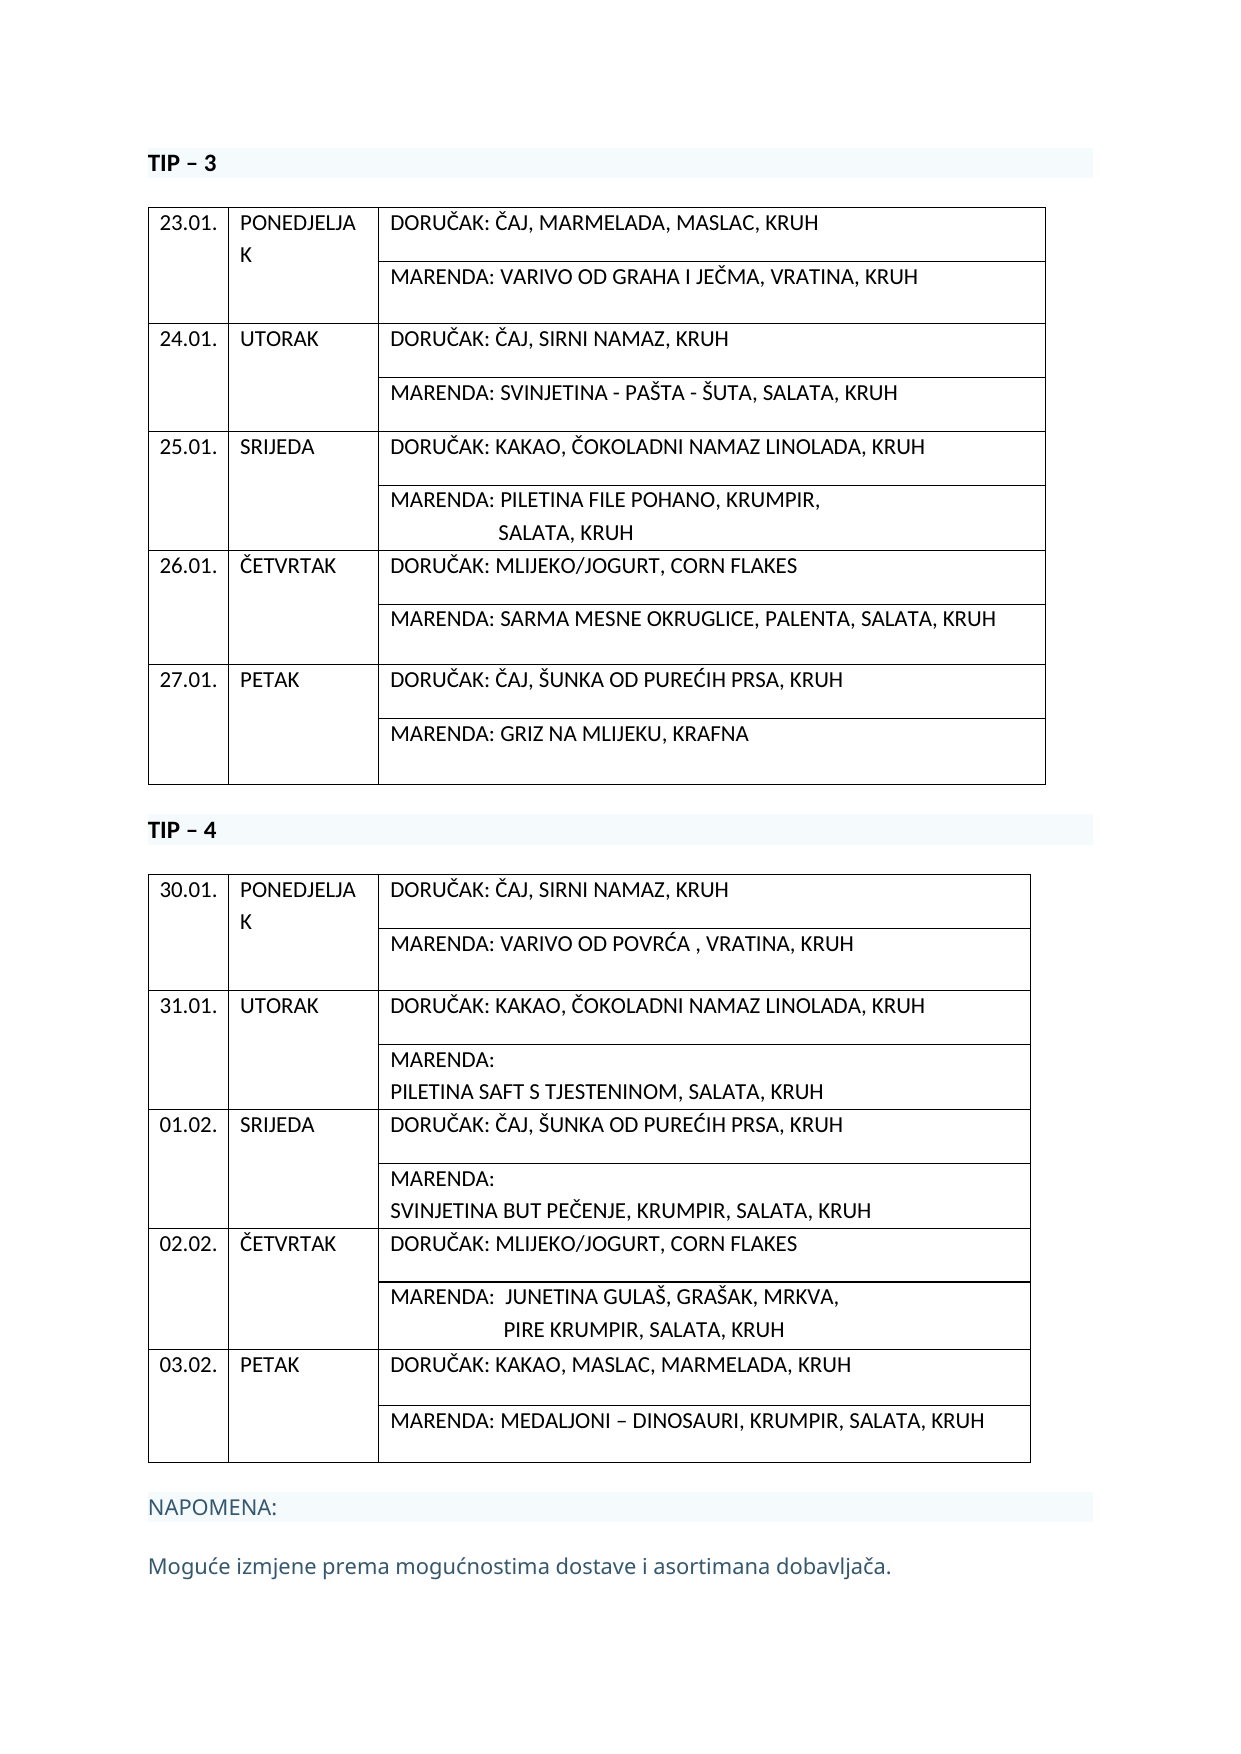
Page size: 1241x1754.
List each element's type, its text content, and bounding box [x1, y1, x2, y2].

table_cell 03.02. [149, 1350, 228, 1462]
table_cell MARENDA: SVINJETINA BUT PEČENJE, KRUMPIR, SALATA, KRUH [379, 1164, 1030, 1228]
table_cell DORUČAK: MLIJEKO/JOGURT, CORN FLAKES [379, 551, 1045, 603]
table_cell PETAK [229, 665, 378, 784]
table_cell 25.01. [149, 432, 228, 550]
table_header 30.01. [149, 875, 228, 990]
table_cell DORUČAK: KAKAO, ČOKOLADNI NAMAZ LINOLADA, KRUH [379, 432, 1045, 484]
table_cell MARENDA: PILETINA SAFT S TJESTENINOM, SALATA, KRUH [379, 1045, 1030, 1109]
table_cell MARENDA: VARIVO OD POVRĆA , VRATINA, KRUH [379, 929, 1030, 990]
table_cell UTORAK [229, 991, 378, 1109]
table_cell MARENDA: SARMA MESNE OKRUGLICE, PALENTA, SALATA, KRUH [379, 605, 1045, 664]
table_cell DORUČAK: KAKAO, ČOKOLADNI NAMAZ LINOLADA, KRUH [379, 991, 1030, 1044]
table_cell DORUČAK: ČAJ, ŠUNKA OD PUREĆIH PRSA, KRUH [379, 1110, 1030, 1163]
text TIP – 3 [148, 148, 1093, 178]
table_header DORUČAK: ČAJ, SIRNI NAMAZ, KRUH [379, 875, 1030, 928]
table_cell DORUČAK: KAKAO, MASLAC, MARMELADA, KRUH [379, 1350, 1030, 1405]
table_cell 31.01. [149, 991, 228, 1109]
text TIP – 4 [148, 814, 1093, 845]
table_cell MARENDA: GRIZ NA MLIJEKU, KRAFNA [379, 719, 1045, 784]
table_header PONEDJELJAK [229, 875, 378, 990]
table_cell MARENDA: PILETINA FILE POHANO, KRUMPIR, SALATA, KRUH [379, 486, 1045, 550]
table_cell MARENDA: JUNETINA GULAŠ, GRAŠAK, MRKVA, PIRE KRUMPIR, SALATA, KRUH [379, 1283, 1030, 1349]
table_cell DORUČAK: ČAJ, ŠUNKA OD PUREĆIH PRSA, KRUH [379, 665, 1045, 718]
table_cell DORUČAK: MLIJEKO/JOGURT, CORN FLAKES [379, 1229, 1030, 1281]
table_cell ČETVRTAK [229, 551, 378, 664]
table_cell 26.01. [149, 551, 228, 664]
table_cell 27.01. [149, 665, 228, 784]
table_cell 02.02. [149, 1229, 228, 1349]
table_cell DORUČAK: ČAJ, SIRNI NAMAZ, KRUH [379, 324, 1045, 377]
table_cell PETAK [229, 1350, 378, 1462]
table_cell 24.01. [149, 324, 228, 431]
text Moguće izmjene prema mogućnostima dostave i asortimana dobavljača. [148, 1551, 1093, 1581]
text NAPOMENA: [148, 1492, 1093, 1522]
table_header PONEDJELJAK [229, 208, 378, 323]
table_header 23.01. [149, 208, 228, 323]
table_cell MARENDA: VARIVO OD GRAHA I JEČMA, VRATINA, KRUH [379, 262, 1045, 323]
table_cell ČETVRTAK [229, 1229, 378, 1349]
table_cell MARENDA: SVINJETINA - PAŠTA - ŠUTA, SALATA, KRUH [379, 378, 1045, 431]
table_header DORUČAK: ČAJ, MARMELADA, MASLAC, KRUH [379, 208, 1045, 261]
table_cell 01.02. [149, 1110, 228, 1228]
table_cell UTORAK [229, 324, 378, 431]
table_cell SRIJEDA [229, 1110, 378, 1228]
table_cell SRIJEDA [229, 432, 378, 550]
table_cell MARENDA: MEDALJONI – DINOSAURI, KRUMPIR, SALATA, KRUH [379, 1406, 1030, 1462]
